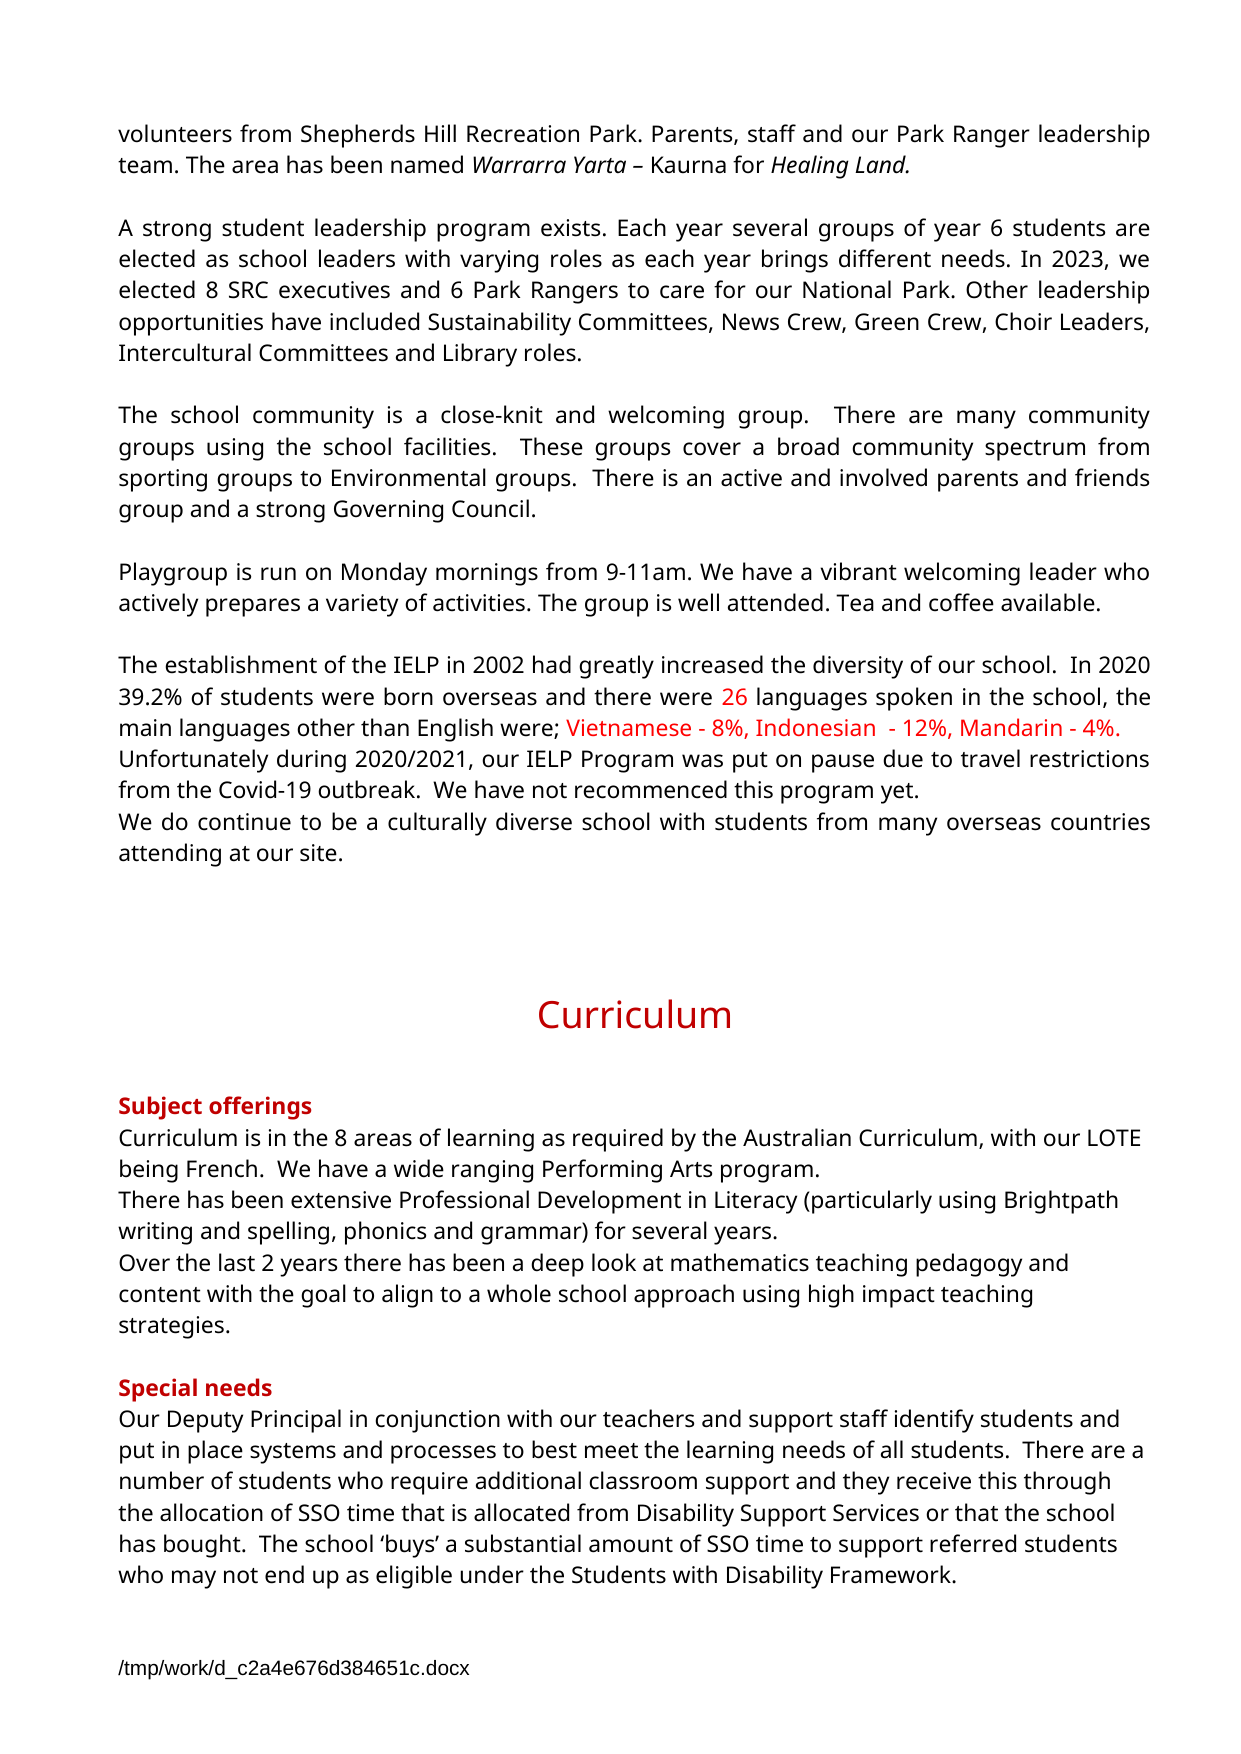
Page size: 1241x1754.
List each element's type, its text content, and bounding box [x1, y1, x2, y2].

text Curriculum is in the 8 areas of learning as required by the Australian Curriculum, with our LOTE being French. We have a wide ranging Performing Arts program. [118, 1122, 1152, 1184]
text A strong student leadership program exists. Each year several groups of year 6 students are elected as school leaders with varying roles as each year brings different needs. In 2023, we elected 8 SRC executives and 6 Park Rangers to care for our National Park. Other leadership opportunities have included Sustainability Committees, News Crew, Green Crew, Choir Leaders, Intercultural Committees and Library roles. [118, 212, 1152, 368]
text There has been extensive Professional Development in Literacy (particularly using Brightpath writing and spelling, phonics and grammar) for several years. [118, 1184, 1152, 1247]
text We do continue to be a culturally diverse school with students from many overseas countries attending at our site. [118, 806, 1152, 868]
text Over the last 2 years there has been a deep look at mathematics teaching pedagogy and content with the goal to align to a whole school approach using high impact teaching strategies. [118, 1247, 1152, 1340]
text Special needs [118, 1372, 1152, 1403]
text Subject offerings [118, 1090, 1152, 1122]
text The school community is a close-knit and welcoming group. There are many community groups using the school facilities. These groups cover a broad community spectrum from sporting groups to Environmental groups. There is an active and involved parents and friends group and a strong Governing Council. [118, 399, 1152, 524]
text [118, 1403, 1152, 1590]
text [118, 118, 1152, 181]
text Curriculum [118, 988, 1152, 1039]
text The establishment of the IELP in 2002 had greatly increased the diversity of our school. In 2020 39.2% of students were born overseas and there were 26 languages spoken in the school, the main languages other than English were; Vietnamese - 8%, Indonesian - 12%, Mandarin - 4%. [118, 649, 1152, 743]
text Playgroup is run on Monday mornings from 9-11am. We have a vibrant welcoming leader who actively prepares a variety of activities. The group is well attended. Tea and coffee available. [118, 556, 1152, 618]
text Unfortunately during 2020/2021, our IELP Program was put on pause due to travel restrictions from the Covid-19 outbreak. We have not recommenced this program yet. [118, 743, 1152, 806]
